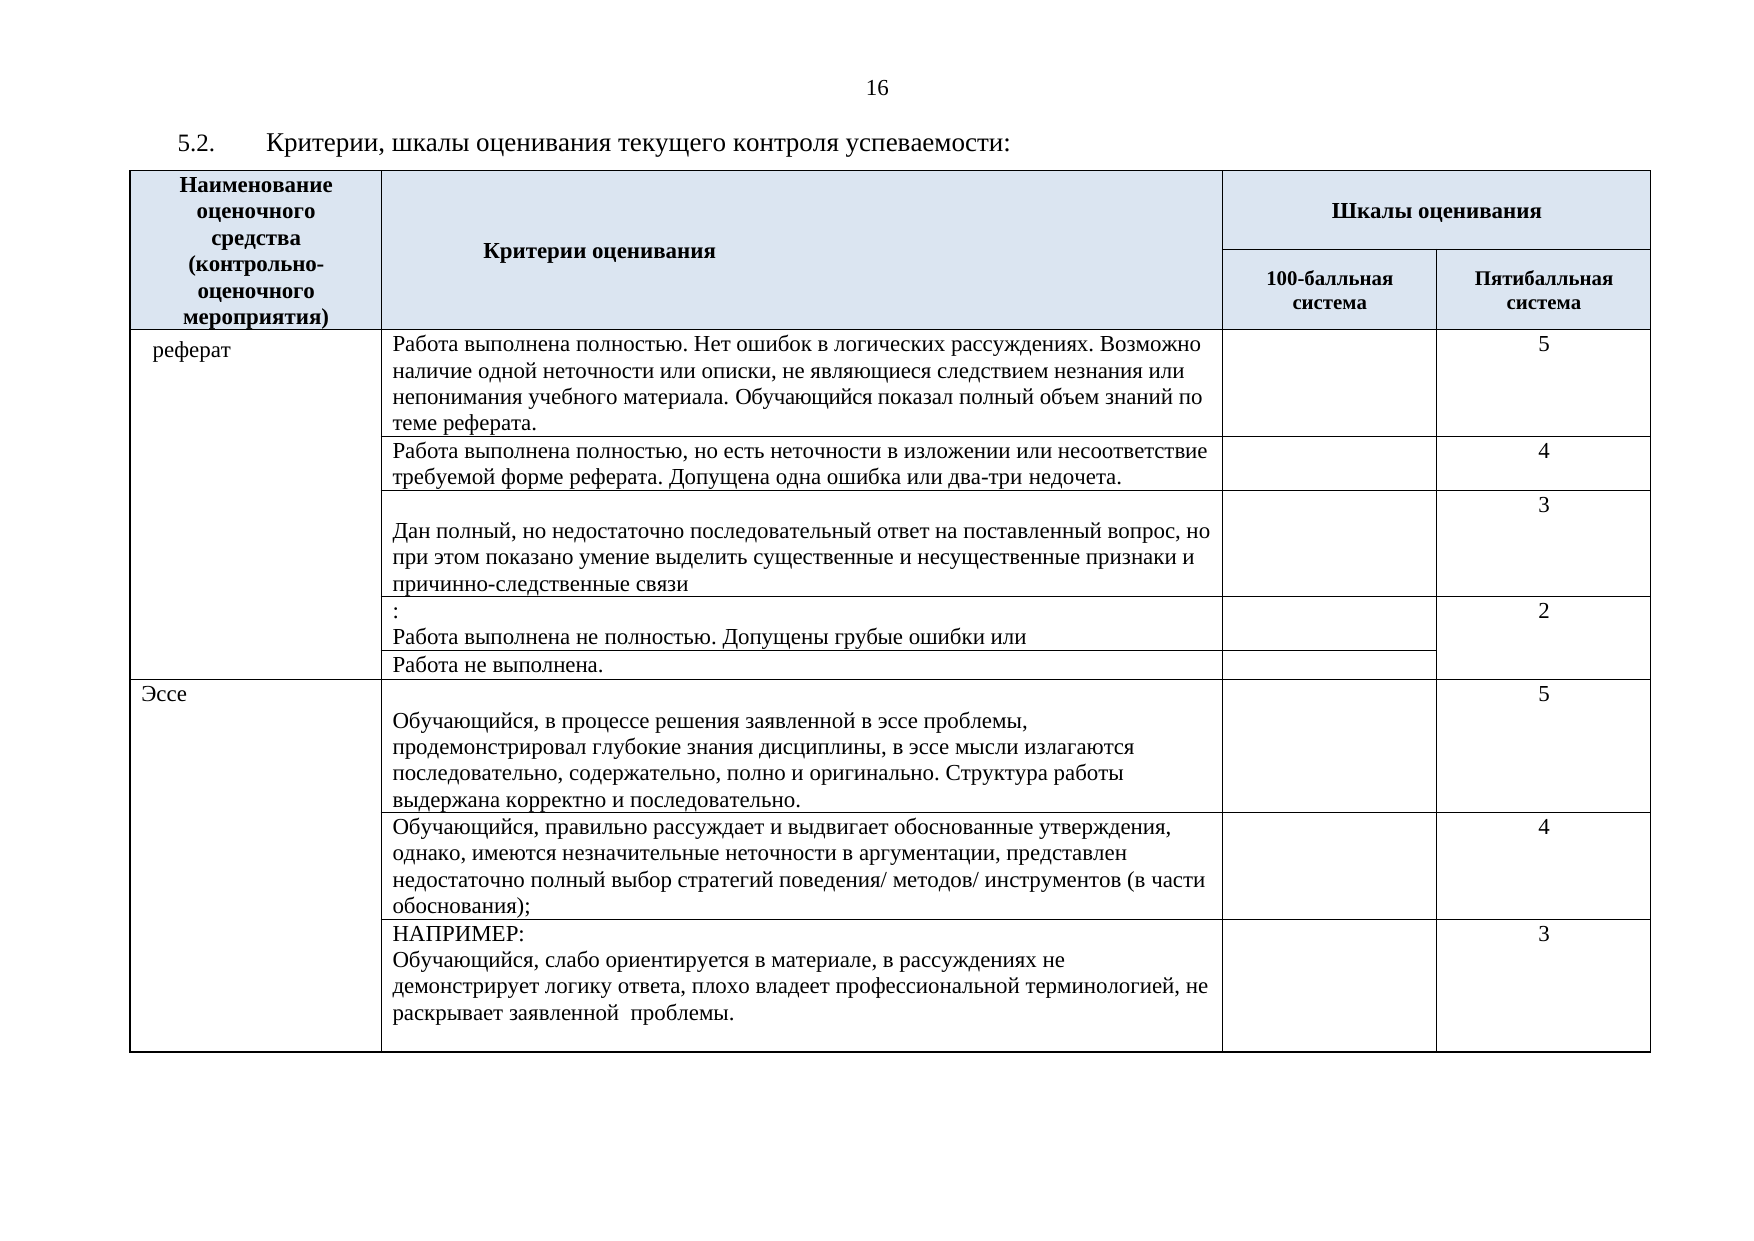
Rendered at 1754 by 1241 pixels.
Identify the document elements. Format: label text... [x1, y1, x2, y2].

table_cell [1223, 680, 1436, 812]
table_cell 4 [1437, 437, 1650, 489]
table_cell [1223, 920, 1436, 1051]
table_cell [1223, 651, 1436, 679]
table_header Наименование оценочного средства (контрольно-оценочного мероприятия) [131, 171, 381, 329]
table_cell Обучающийся, правильно рассуждает и выдвигает обоснованные утверждения, однако, имеются незначительные неточности в аргументации, представлен недостаточно полный выбор стратегий поведения/ методов/ инструментов (в части обоснования); [382, 813, 1222, 918]
table_cell 2 [1437, 597, 1650, 679]
table_cell [1223, 330, 1436, 436]
table_cell 3 [1437, 491, 1650, 596]
table_cell Работа не выполнена. [382, 651, 1222, 679]
table_cell 100-балльная система [1223, 250, 1436, 329]
table_cell Пятибалльная система [1437, 250, 1650, 329]
table_cell НАПРИМЕР: Обучающийся, слабо ориентируется в материале, в рассуждениях не демонстрирует логику ответа, плохо владеет профессиональной терминологией, не раскрывает заявленной проблемы. [382, 920, 1222, 1051]
table_cell Обучающийся, в процессе решения заявленной в эссе проблемы, продемонстрировал глубокие знания дисциплины, в эссе мысли излагаются последовательно, содержательно, полно и оригинально. Структура работы выдержана корректно и последовательно. [382, 680, 1222, 812]
table_cell Работа выполнена полностью, но есть неточности в изложении или несоответствие требуемой форме реферата. Допущена одна ошибка или два-три недочета. [382, 437, 1222, 489]
table_cell Дан полный, но недостаточно последовательный ответ на поставленный вопрос, но при этом показано умение выделить существенные и несущественные признаки и причинно-следственные связи [382, 491, 1222, 596]
table_cell [1223, 437, 1436, 489]
table_cell : Работа выполнена не полностью. Допущены грубые ошибки или [382, 597, 1222, 650]
table_header Шкалы оценивания [1223, 171, 1650, 249]
table_cell [1223, 491, 1436, 596]
table_cell Эссе [131, 680, 381, 1051]
table_cell 3 [1437, 920, 1650, 1051]
table_cell реферат [131, 330, 381, 679]
table_cell Работа выполнена полностью. Нет ошибок в логических рассуждениях. Возможно наличие одной неточности или описки, не являющиеся следствием незнания или непонимания учебного материала. Обучающийся показал полный объем знаний по теме реферата. [382, 330, 1222, 436]
table_cell 5 [1437, 680, 1650, 812]
subtitle Критерии, шкалы оценивания текущего контроля успеваемости: [177, 127, 1636, 158]
table_cell 4 [1437, 813, 1650, 918]
table_cell 5 [1437, 330, 1650, 436]
table_cell [1223, 813, 1436, 918]
table_cell [1223, 597, 1436, 650]
table_header Критерии оценивания [382, 171, 1222, 329]
